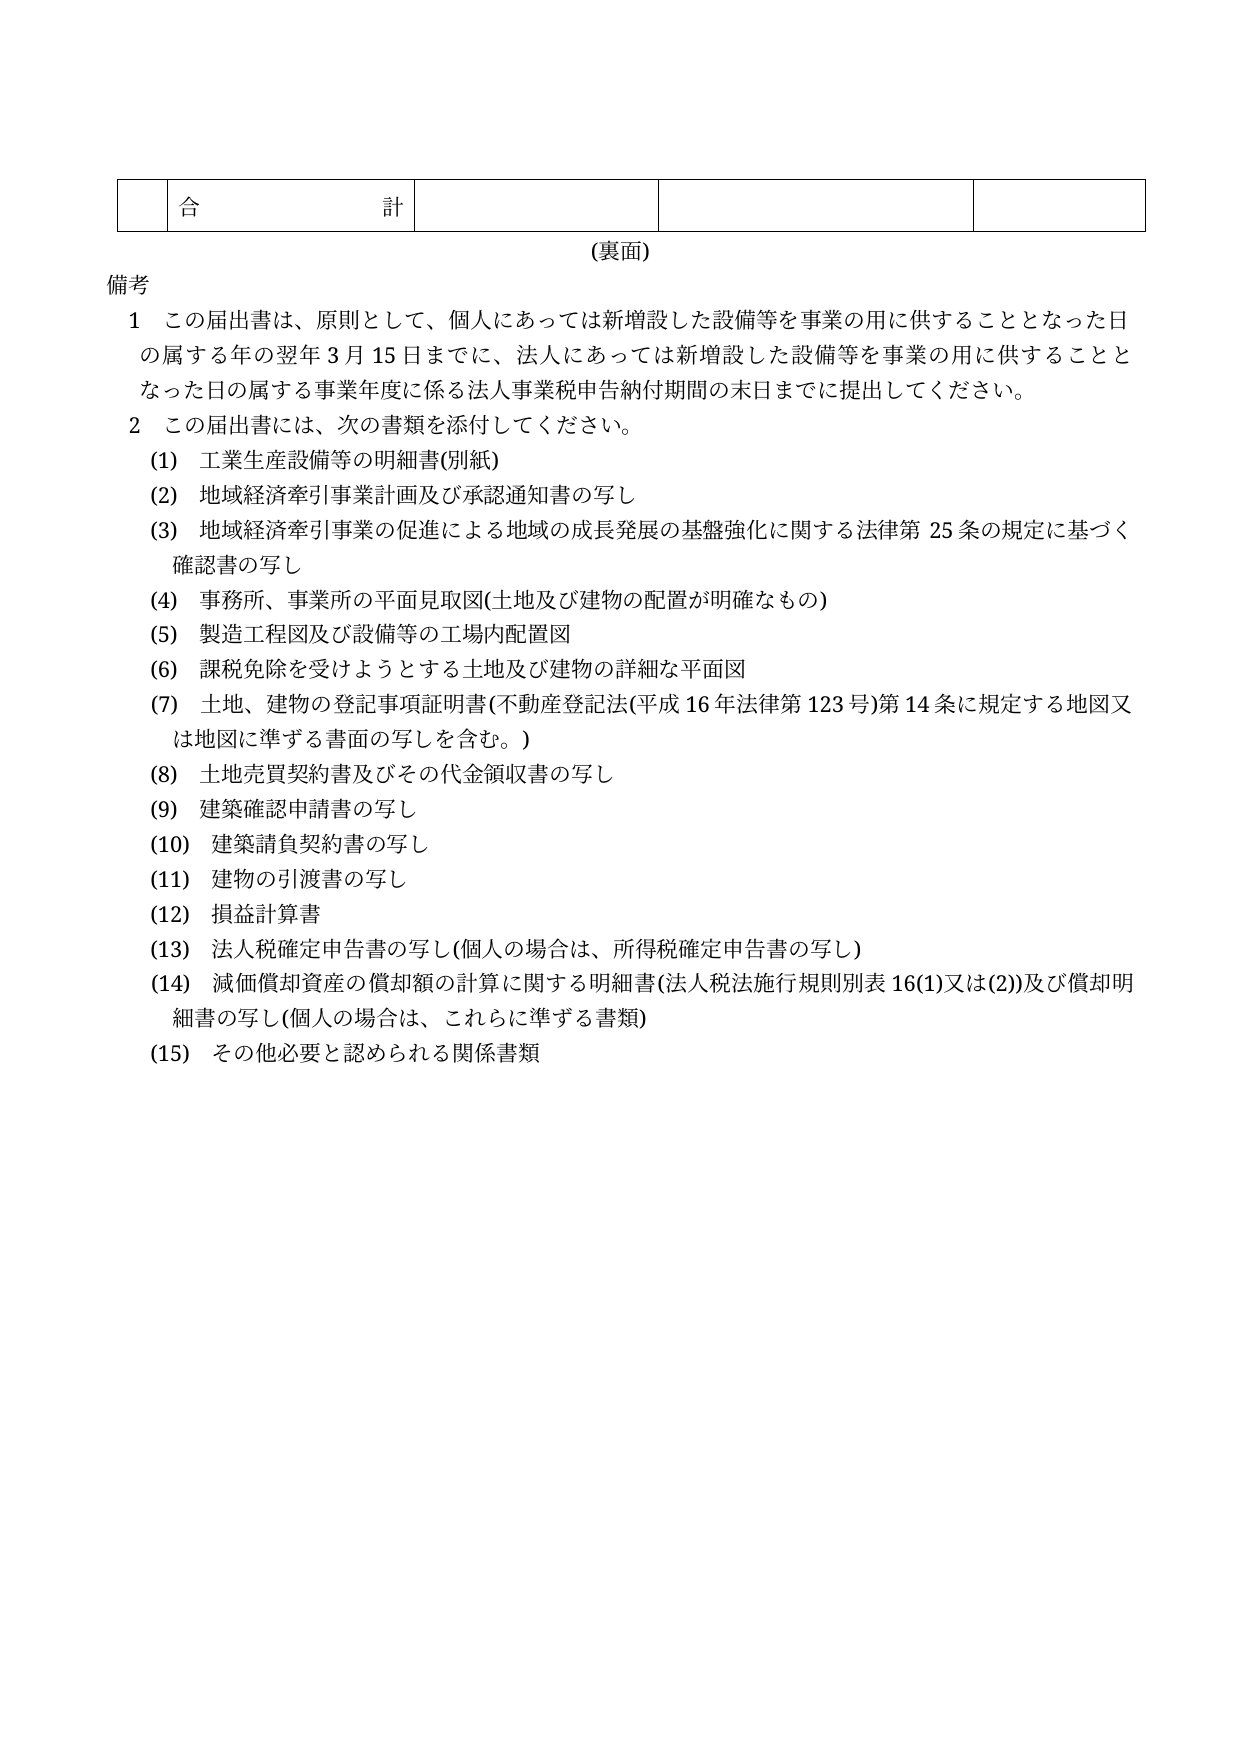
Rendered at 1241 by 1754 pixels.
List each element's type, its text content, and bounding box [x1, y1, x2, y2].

table_cell [659, 180, 973, 231]
text (7) 土地、建物の登記事項証明書(不動産登記法(平成16年法律第123号)第14条に規定する地図又は地図に準ずる書面の写しを含む。) [106, 686, 1134, 756]
text (12) 損益計算書 [106, 895, 1134, 930]
text 備考 [106, 267, 1134, 302]
text (10) 建築請負契約書の写し [106, 825, 1134, 860]
table_cell [974, 180, 1145, 231]
text (8) 土地売買契約書及びその代金領収書の写し [106, 756, 1134, 791]
text (裏面) [106, 232, 1134, 267]
table_cell [415, 180, 658, 231]
text (5) 製造工程図及び設備等の工場内配置図 [106, 616, 1134, 651]
text (11) 建物の引渡書の写し [106, 860, 1134, 895]
text (1) 工業生産設備等の明細書(別紙) [106, 442, 1134, 476]
text (14) 減価償却資産の償却額の計算に関する明細書(法人税法施行規則別表16(1)又は(2))及び償却明細書の写し(個人の場合は、これらに準ずる書類) [106, 965, 1134, 1035]
text (13) 法人税確定申告書の写し(個人の場合は、所得税確定申告書の写し) [106, 930, 1134, 965]
text (15) その他必要と認められる関係書類 [106, 1035, 1134, 1070]
text 1 この届出書は、原則として、個人にあっては新増設した設備等を事業の用に供することとなった日の属する年の翌年3月15日までに、法人にあっては新増設した設備等を事業の用に供することとなった日の属する事業年度に係る法人事業税申告納付期間の末日までに提出してください。 [106, 302, 1134, 407]
text 2 この届出書には、次の書類を添付してください。 [106, 407, 1134, 442]
text (4) 事務所、事業所の平面見取図(土地及び建物の配置が明確なもの) [106, 581, 1134, 616]
text (6) 課税免除を受けようとする土地及び建物の詳細な平面図 [106, 651, 1134, 686]
text (3) 地域経済牽引事業の促進による地域の成長発展の基盤強化に関する法律第25条の規定に基づく確認書の写し [106, 511, 1134, 581]
text (9) 建築確認申請書の写し [106, 791, 1134, 825]
text (2) 地域経済牽引事業計画及び承認通知書の写し [106, 476, 1134, 511]
table_cell 合計 [168, 180, 414, 231]
